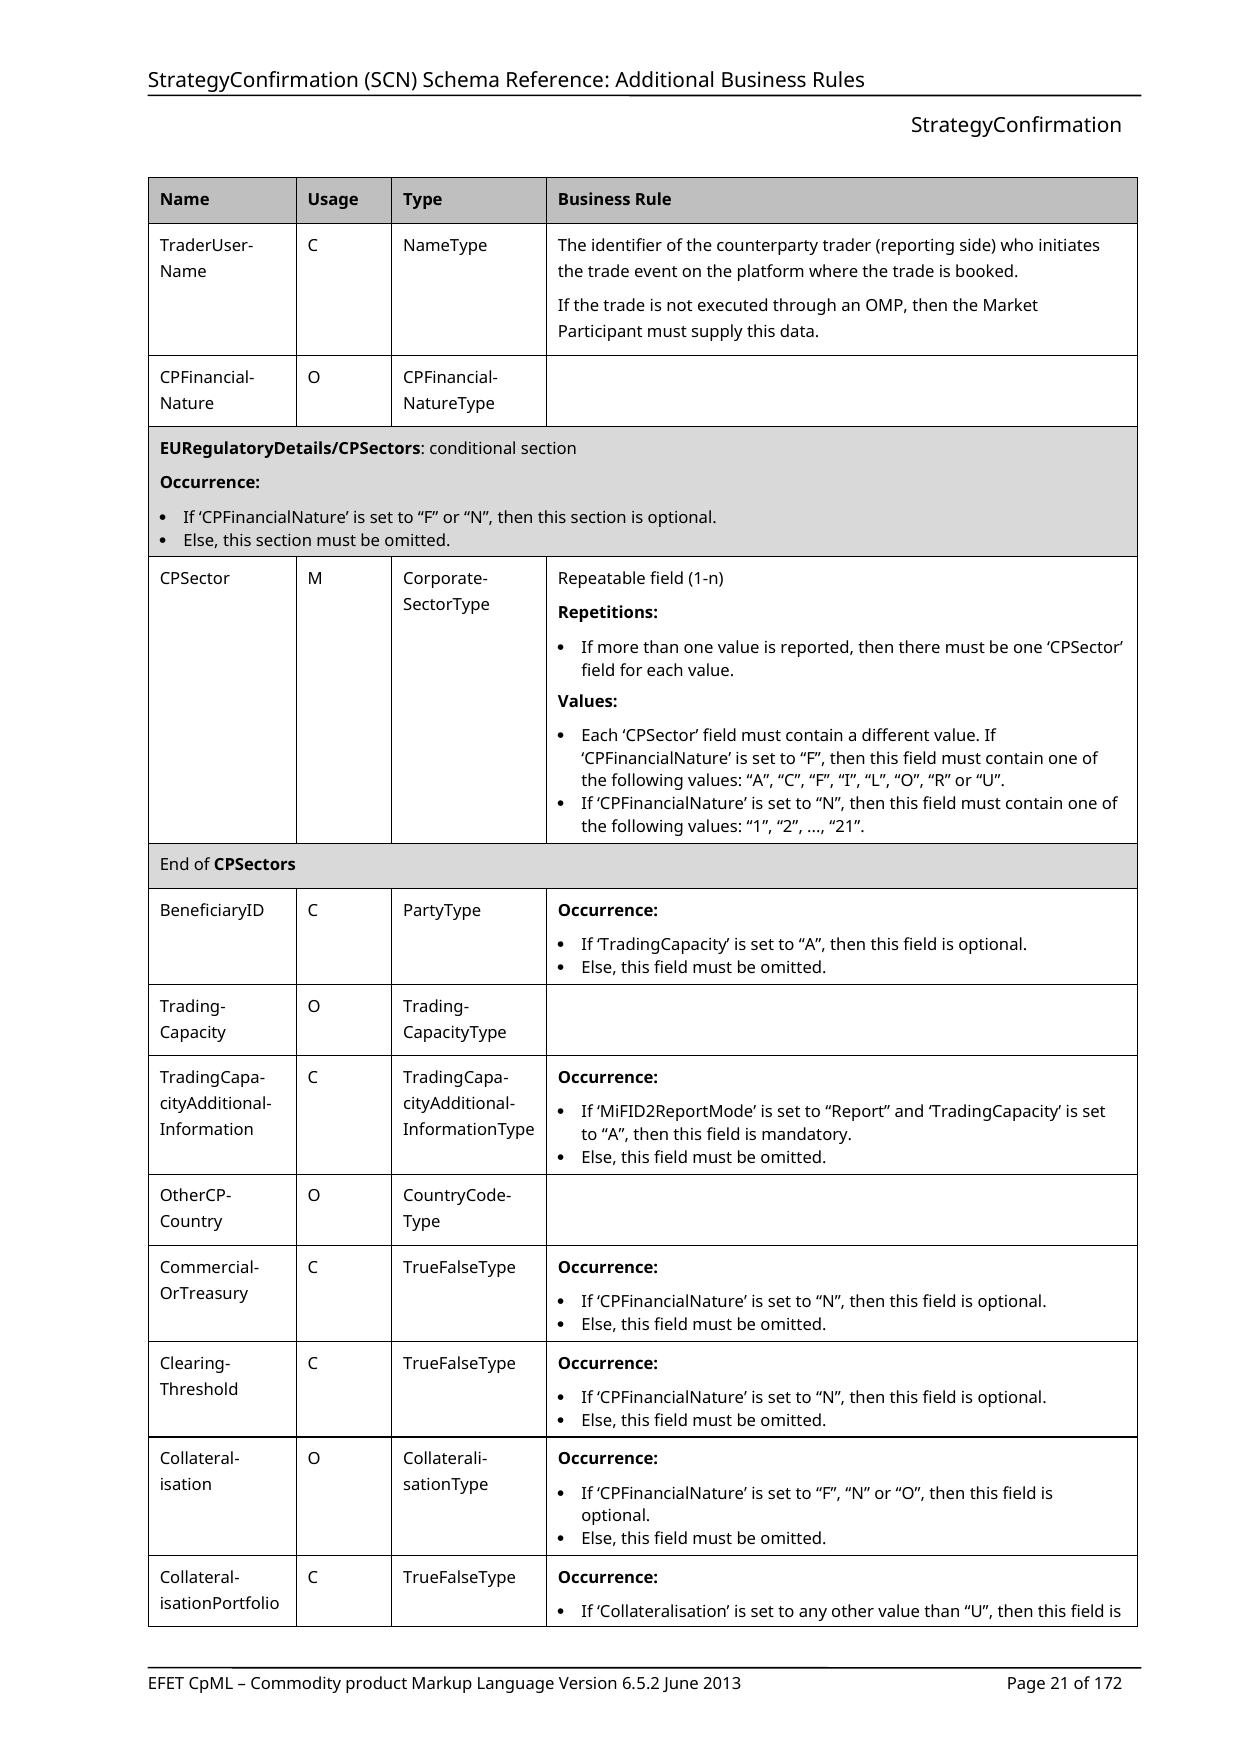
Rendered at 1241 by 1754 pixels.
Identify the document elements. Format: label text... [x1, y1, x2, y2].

table_cell [547, 1175, 1137, 1245]
table_header Business Rule [547, 178, 1137, 223]
table_cell TrueFalseType [392, 1342, 546, 1436]
table_cell NameType [392, 224, 546, 355]
table_cell TraderUserName [149, 224, 296, 355]
table_cell O [297, 985, 391, 1055]
table_cell O [297, 1175, 391, 1245]
table_cell M [297, 557, 391, 842]
table_cell C [297, 1246, 391, 1341]
table_cell CollateralisationPortfolio [149, 1556, 296, 1626]
table_cell TradingCapacity [149, 985, 296, 1055]
table_cell C [297, 889, 391, 984]
table_header Usage [297, 178, 391, 223]
table_cell Occurrence: If ‘CPFinancialNature’ is set to “F”, “N” or “O”, then this field is optional. Else, this field must be omitted. [547, 1438, 1137, 1555]
table_cell TradingCapacityAdditionalInformation [149, 1056, 296, 1173]
table_cell TradingCapacityAdditionalInformationType [392, 1056, 546, 1173]
table_cell CPFinancialNatureType [392, 356, 546, 426]
table_cell C [297, 1342, 391, 1436]
table_header Name [149, 178, 296, 223]
table_cell Repeatable field (1-n) Repetitions: If more than one value is reported, then there must be one ‘CPSector’ field for each value. Values: Each ‘CPSector’ field must contain a different value. If ‘CPFinancialNature’ is set to “F”, then this field must contain one of the following values: “A”, “C”, “F”, “I”, “L”, “O”, “R” or “U”. If ‘CPFinancialNature’ is set to “N”, then this field must contain one of the following values: “1”, “2”, ..., “21”. [547, 557, 1137, 842]
table_cell CPFinancialNature [149, 356, 296, 426]
table_cell [547, 985, 1137, 1055]
table_cell C [297, 1056, 391, 1173]
table_cell Occurrence: If ‘TradingCapacity’ is set to “A”, then this field is optional. Else, this field must be omitted. [547, 889, 1137, 984]
table_cell TradingCapacityType [392, 985, 546, 1055]
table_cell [547, 1556, 1137, 1626]
table_cell CountryCodeType [392, 1175, 546, 1245]
table_cell C [297, 224, 391, 355]
table_cell Collateralisation [149, 1438, 296, 1555]
table_cell CollateralisationType [392, 1438, 546, 1555]
table_cell PartyType [392, 889, 546, 984]
table_cell TrueFalseType [392, 1246, 546, 1341]
table_cell The identifier of the counterparty trader (reporting side) who initiates the trade event on the platform where the trade is booked. If the trade is not executed through an OMP, then the Market Participant must supply this data. [547, 224, 1137, 355]
table_cell TrueFalseType [392, 1556, 546, 1626]
table_cell OtherCPCountry [149, 1175, 296, 1245]
table_header Type [392, 178, 546, 223]
table_cell [547, 356, 1137, 426]
table_cell EURegulatoryDetails/CPSectors: conditional section Occurrence: If ‘CPFinancialNature’ is set to “F” or “N”, then this section is optional. Else, this section must be omitted. [149, 427, 1137, 556]
table_cell CommercialOrTreasury [149, 1246, 296, 1341]
table_cell O [297, 356, 391, 426]
table_cell C [297, 1556, 391, 1626]
table_cell Occurrence: If ‘MiFID2ReportMode’ is set to “Report” and ‘TradingCapacity’ is set to “A”, then this field is mandatory. Else, this field must be omitted. [547, 1056, 1137, 1173]
table_cell End of CPSectors [149, 844, 1137, 888]
table_cell BeneficiaryID [149, 889, 296, 984]
table_cell CorporateSectorType [392, 557, 546, 842]
table_cell Occurrence: If ‘CPFinancialNature’ is set to “N”, then this field is optional. Else, this field must be omitted. [547, 1342, 1137, 1436]
table_cell O [297, 1438, 391, 1555]
table_cell ClearingThreshold [149, 1342, 296, 1436]
table_cell CPSector [149, 557, 296, 842]
table_cell Occurrence: If ‘CPFinancialNature’ is set to “N”, then this field is optional. Else, this field must be omitted. [547, 1246, 1137, 1341]
